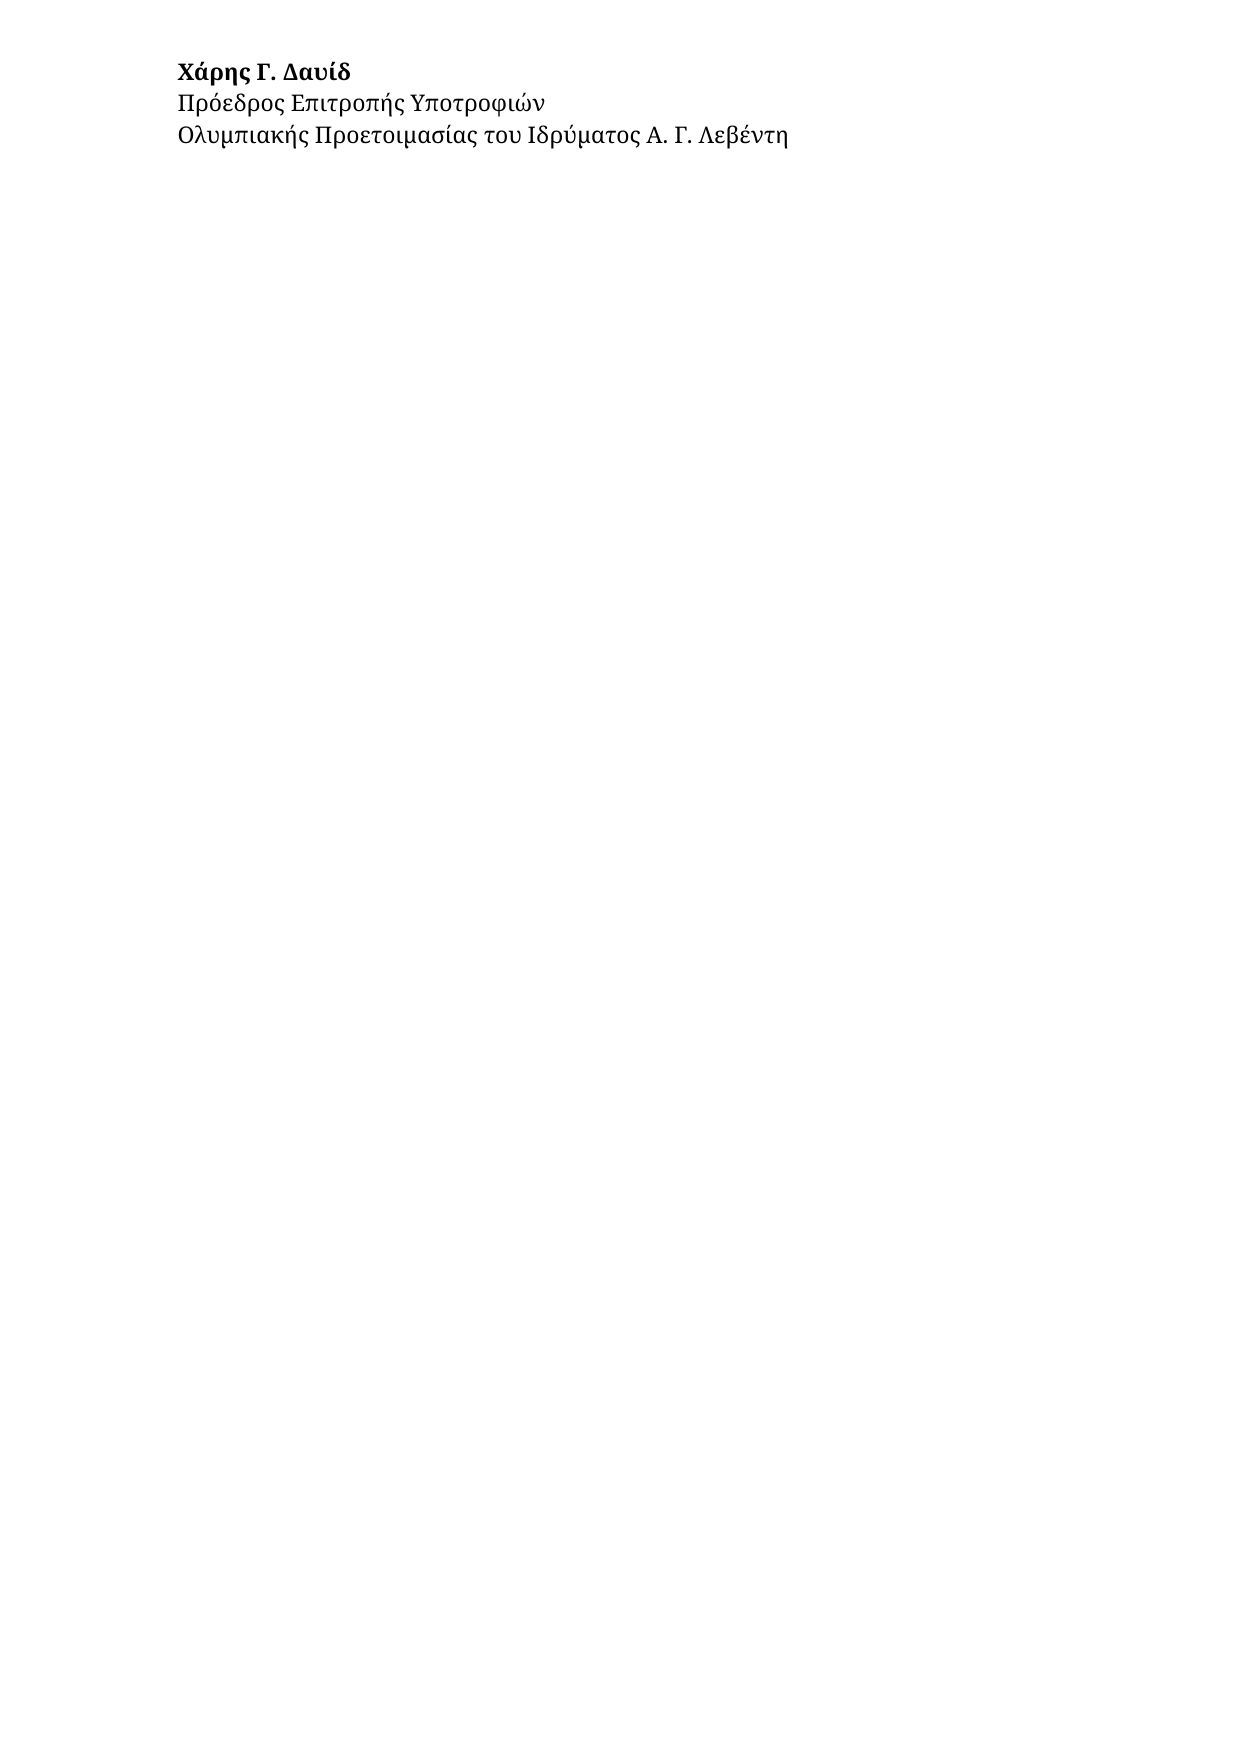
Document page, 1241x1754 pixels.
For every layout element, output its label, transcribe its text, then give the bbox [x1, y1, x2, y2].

text Πρόεδρος Επιτροπής Υποτροφιών [177, 87, 1063, 119]
text Ολυμπιακής Προετοιμασίας του Ιδρύματος Α. Γ. Λεβέντη [177, 119, 1063, 150]
subtitle Χάρης Γ. Δαυίδ [177, 56, 1063, 87]
